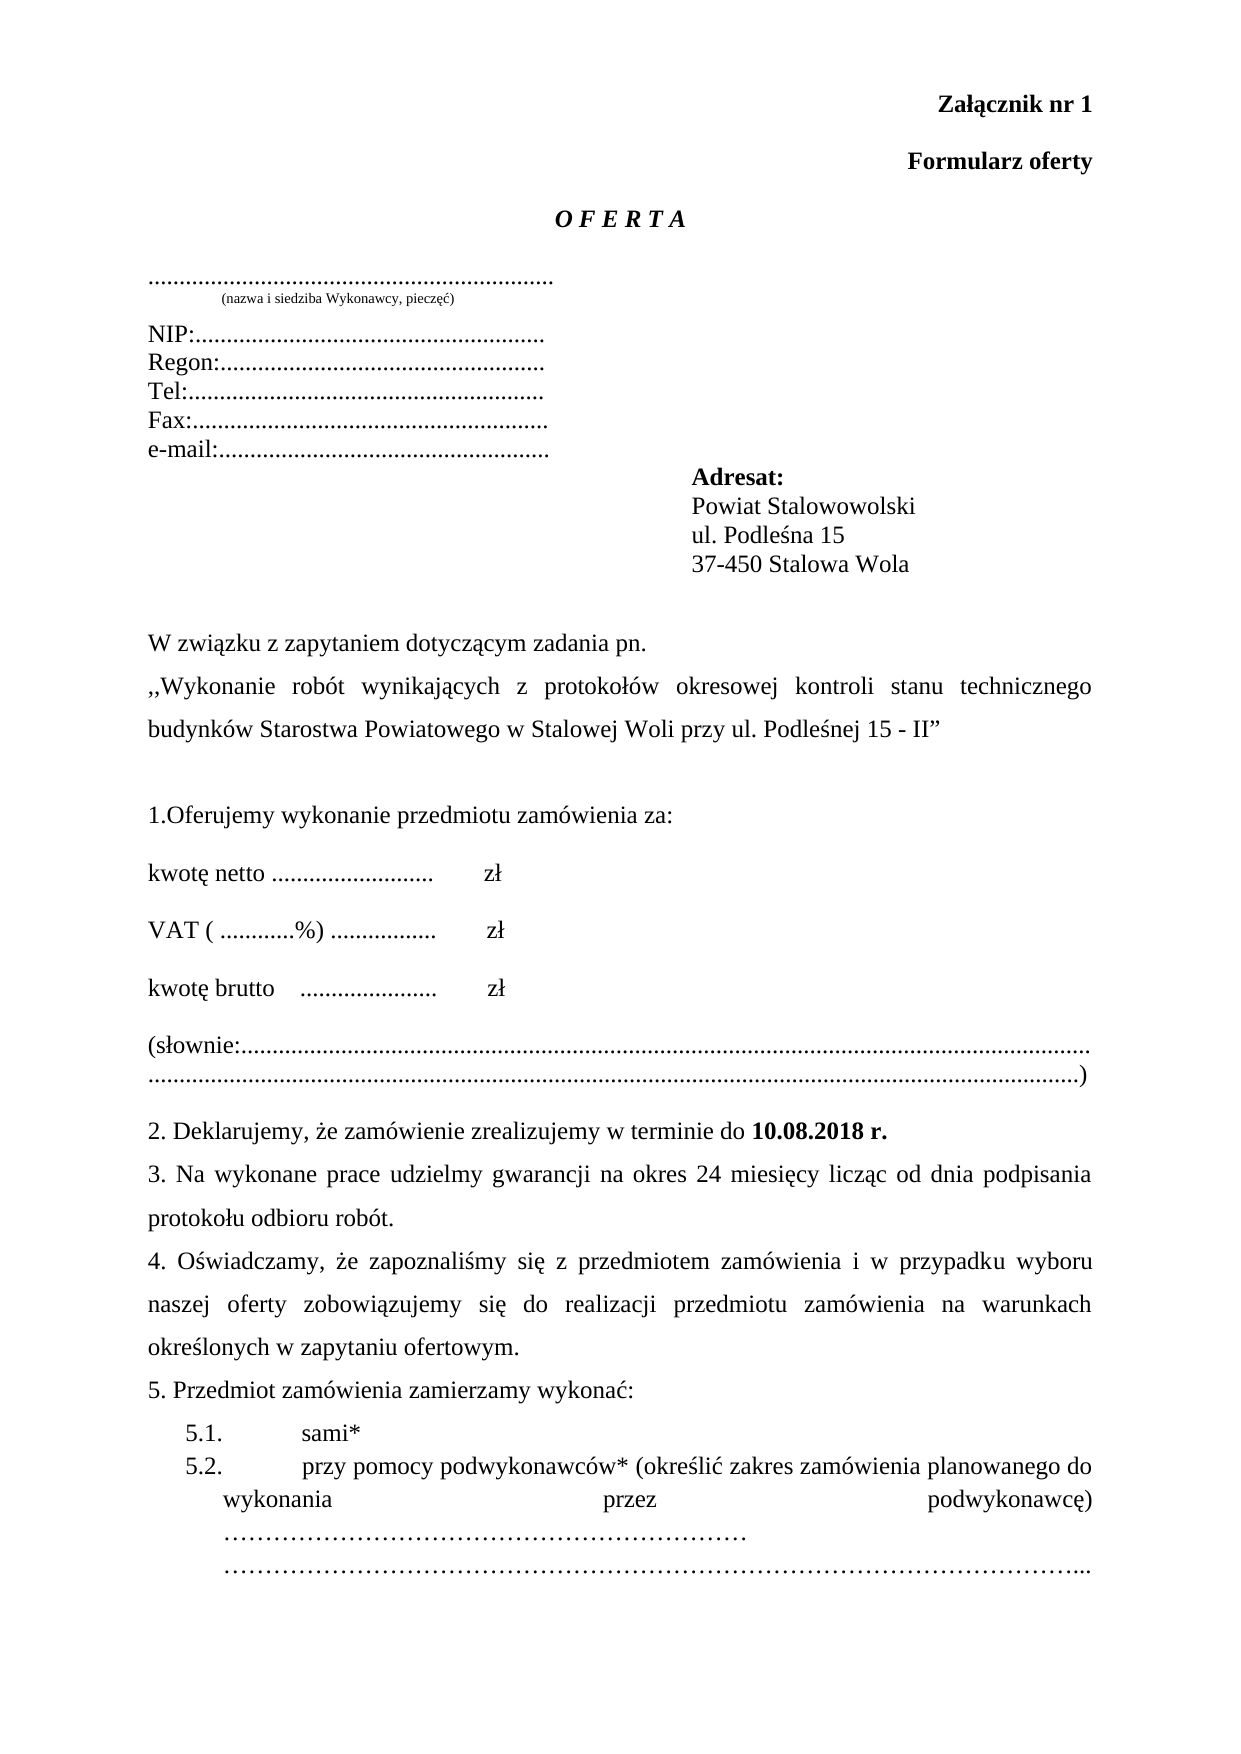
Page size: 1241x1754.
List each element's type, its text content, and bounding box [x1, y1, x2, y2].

text (słownie:........................................................................................................................................ [148, 1030, 1093, 1059]
text 1.Oferujemy wykonanie przedmiotu zamówienia za: [148, 800, 1093, 829]
text kwotę brutto ...................... zł [148, 973, 1093, 1001]
text Regon:.................................................... [148, 347, 1093, 376]
text Tel:......................................................... [148, 376, 1093, 405]
text ................................................................. [148, 261, 1093, 290]
text ,,Wykonanie robót wynikających z protokołów okresowej kontroli stanu technicznego budynków Starostwa Powiatowego w Stalowej Woli przy ul. Podleśnej 15 - II” [148, 671, 1093, 743]
text NIP:........................................................ [148, 319, 1093, 347]
text Formularz oferty [148, 146, 1093, 175]
text Adresat: [691, 462, 1093, 491]
text Załącznik nr 1 [148, 89, 1093, 117]
text Powiat Stalowowolski [691, 491, 1093, 520]
text 3. Na wykonane prace udzielmy gwarancji na okres 24 miesięcy licząc od dnia podpisania protokołu odbioru robót. [148, 1159, 1093, 1231]
text 4. Oświadczamy, że zapoznaliśmy się z przedmiotem zamówienia i w przypadku wyboru naszej oferty zobowiązujemy się do realizacji przedmiotu zamówienia na warunkach określonych w zapytaniu ofertowym. [148, 1246, 1093, 1361]
text VAT ( ............%) ................. zł [148, 915, 1093, 944]
text 5. Przedmiot zamówienia zamierzamy wykonać: [148, 1375, 1093, 1404]
text .....................................................................................................................................................) [148, 1059, 1093, 1088]
text O F E R T A [148, 204, 1093, 232]
list sami* [185, 1418, 1093, 1447]
text 37-450 Stalowa Wola [691, 549, 1093, 577]
list przy pomocy podwykonawców* (określić zakres zamówienia planowanego do wykonania przez podwykonawcę) ……………………………………………………… …………………………………………………………………………………………... [185, 1451, 1093, 1579]
text (nazwa i siedziba Wykonawcy, pieczęć) [148, 290, 1093, 319]
text W związku z zapytaniem dotyczącym zadania pn. [148, 628, 1093, 656]
text Fax:......................................................... [148, 405, 1093, 434]
text e-mail:..................................................... [148, 434, 1093, 462]
text ul. Podleśna 15 [691, 520, 1093, 549]
text 2. Deklarujemy, że zamówienie zrealizujemy w terminie do 10.08.2018 r. [148, 1116, 1093, 1145]
text kwotę netto .......................... zł [148, 858, 1093, 886]
